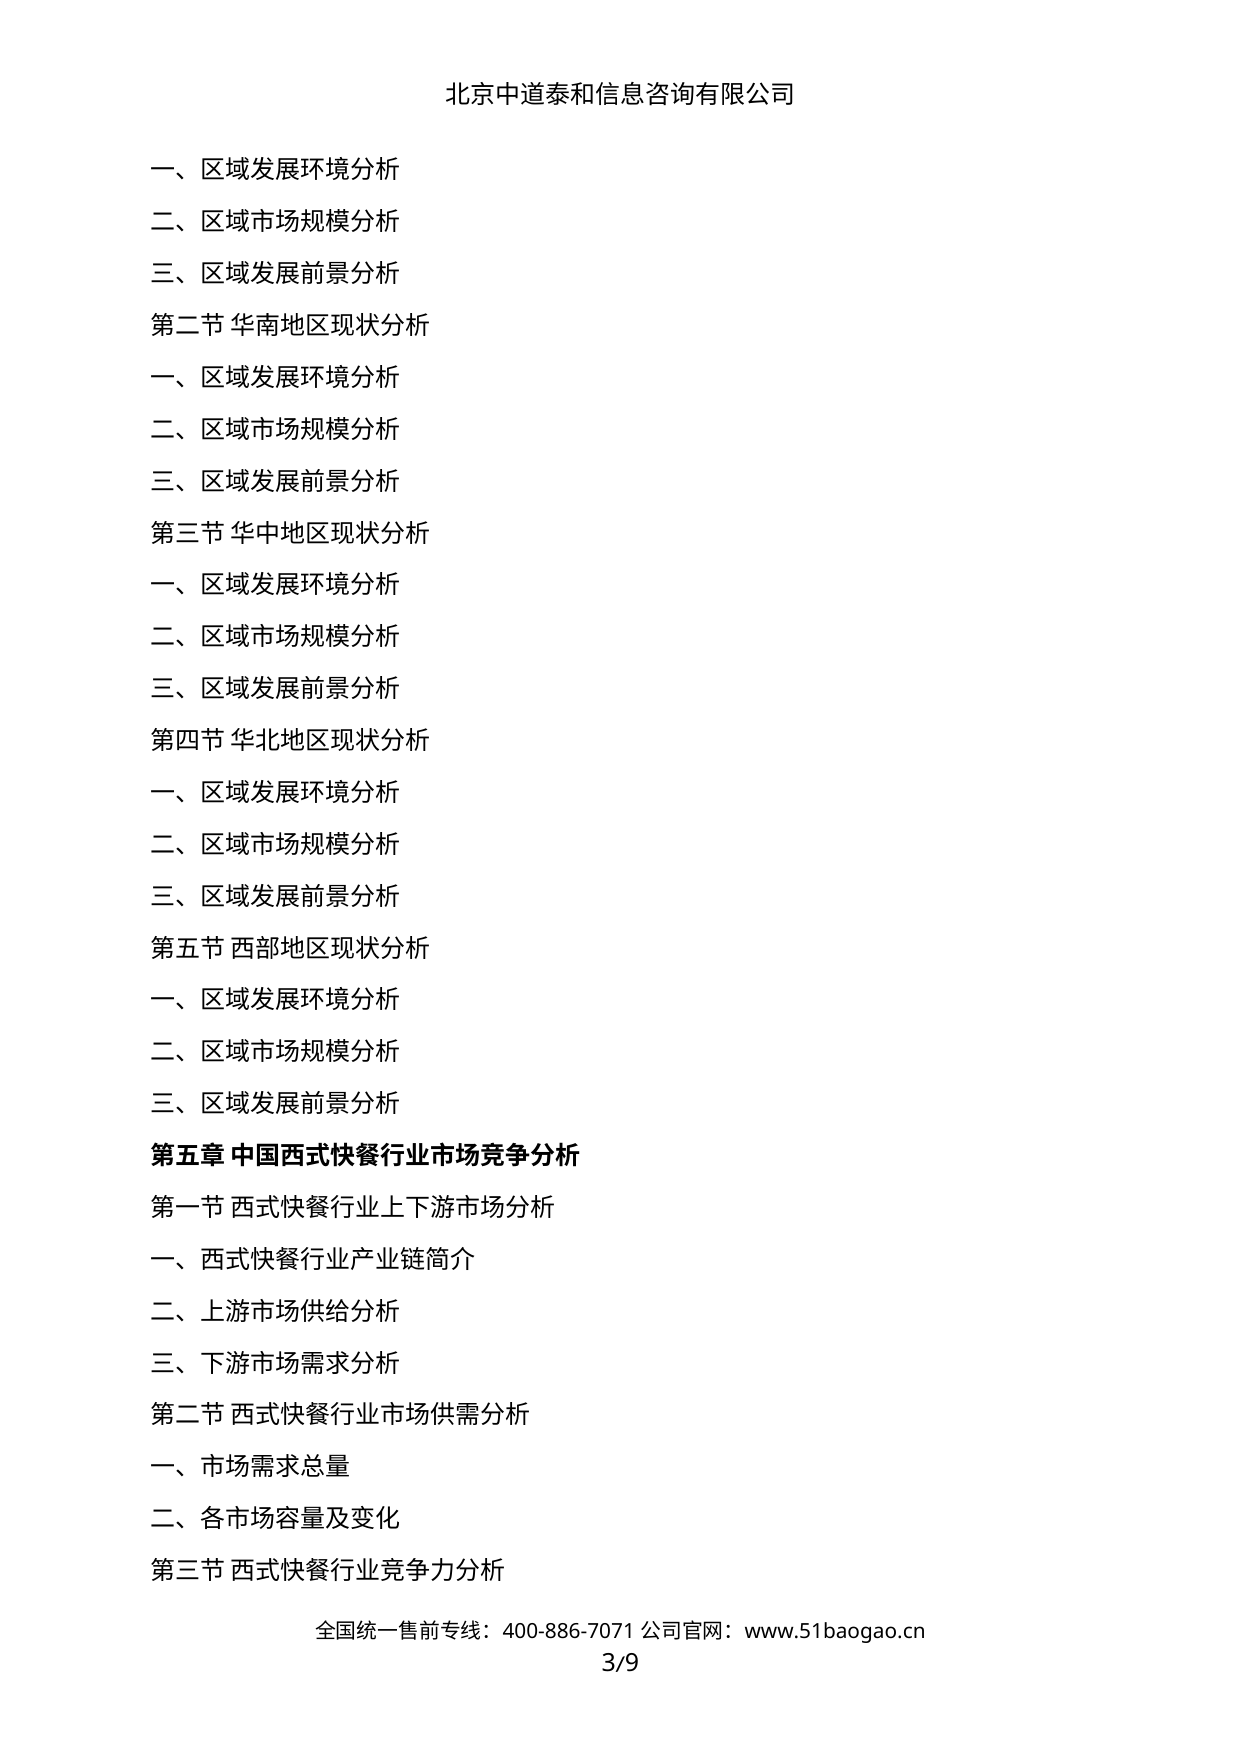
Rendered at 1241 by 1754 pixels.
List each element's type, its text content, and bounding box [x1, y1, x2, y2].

text 三、区域发展前景分析 [150, 1084, 1090, 1120]
text 第三节 西式快餐行业竞争力分析 [150, 1551, 1090, 1587]
text 二、区域市场规模分析 [150, 824, 1090, 861]
text 二、区域市场规模分析 [150, 1032, 1090, 1068]
text 一、市场需求总量 [150, 1447, 1090, 1483]
text 第一节 西式快餐行业上下游市场分析 [150, 1187, 1090, 1224]
text 一、西式快餐行业产业链简介 [150, 1239, 1090, 1276]
text 一、区域发展环境分析 [150, 980, 1090, 1016]
text 二、上游市场供给分析 [150, 1291, 1090, 1327]
text 二、区域市场规模分析 [150, 617, 1090, 653]
text 二、区域市场规模分析 [150, 409, 1090, 446]
text 一、区域发展环境分析 [150, 357, 1090, 394]
text 第五章 中国西式快餐行业市场竞争分析 [150, 1136, 1090, 1172]
text 第四节 华北地区现状分析 [150, 721, 1090, 757]
text 一、区域发展环境分析 [150, 772, 1090, 809]
text 二、各市场容量及变化 [150, 1499, 1090, 1535]
text 三、区域发展前景分析 [150, 876, 1090, 912]
text 第二节 西式快餐行业市场供需分析 [150, 1395, 1090, 1431]
text 一、区域发展环境分析 [150, 150, 1090, 186]
text 三、下游市场需求分析 [150, 1343, 1090, 1379]
text 三、区域发展前景分析 [150, 461, 1090, 497]
text 一、区域发展环境分析 [150, 565, 1090, 601]
text 第五节 西部地区现状分析 [150, 928, 1090, 964]
text 第二节 华南地区现状分析 [150, 306, 1090, 342]
text 第三节 华中地区现状分析 [150, 513, 1090, 549]
text 二、区域市场规模分析 [150, 202, 1090, 238]
text 三、区域发展前景分析 [150, 669, 1090, 705]
text 三、区域发展前景分析 [150, 254, 1090, 290]
